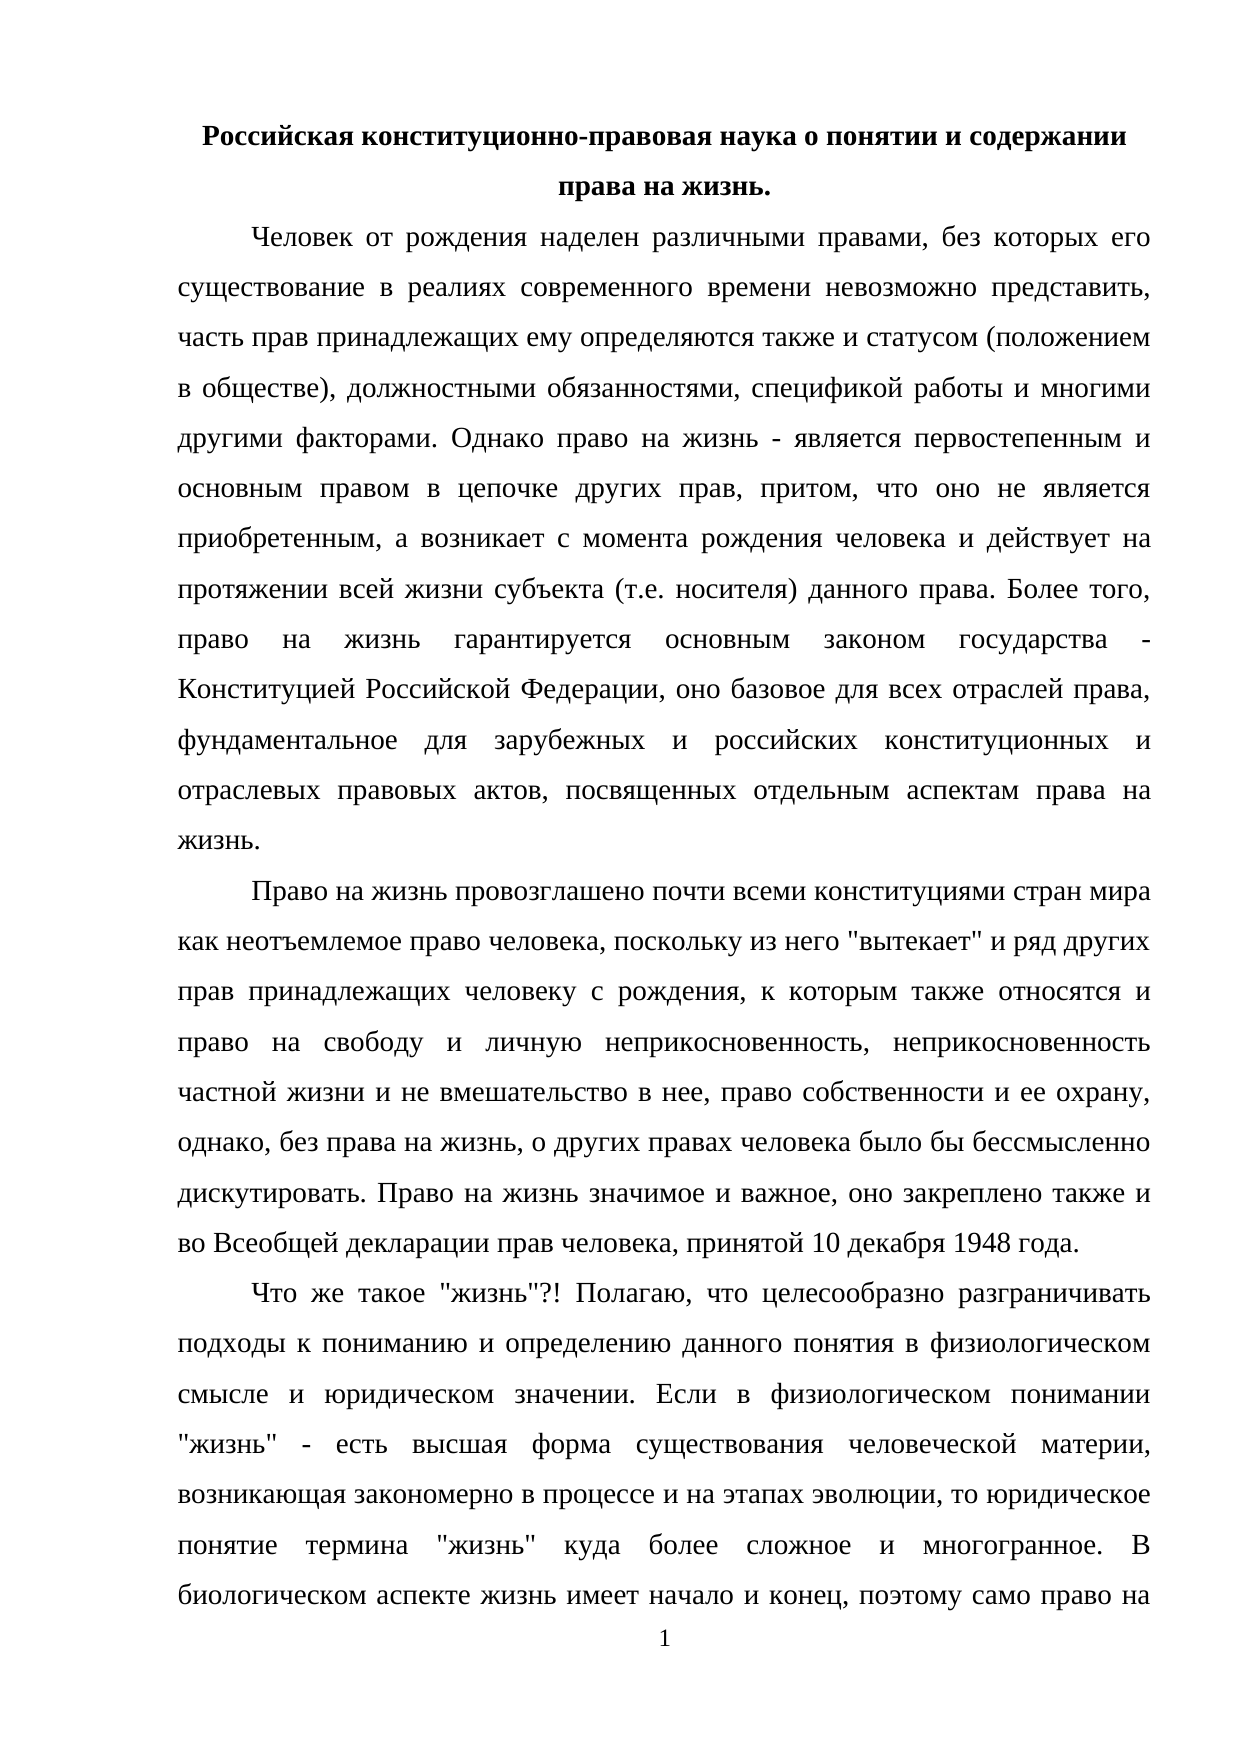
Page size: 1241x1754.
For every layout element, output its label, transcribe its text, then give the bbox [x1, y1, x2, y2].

text Российская конституционно-правовая наука о понятии и содержании права на жизнь. [177, 118, 1152, 202]
text Человек от рождения наделен различными правами, без которых его существование в реалиях современного времени невозможно представить, часть прав принадлежащих ему определяются также и статусом (положением в обществе), должностными обязанностями, спецификой работы и многими другими факторами. Однако право на жизнь - является первостепенным и основным правом в цепочке других прав, притом, что оно не является приобретенным, а возникает с момента рождения человека и действует на протяжении всей жизни субъекта (т.е. носителя) данного права. Более того, право на жизнь гарантируется основным законом государства - Конституцией Российской Федерации, оно базовое для всех отраслей права, фундаментальное для зарубежных и российских конституционных и отраслевых правовых актов, посвященных отдельным аспектам права на жизнь. [177, 219, 1152, 856]
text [177, 1275, 1152, 1611]
text Право на жизнь провозглашено почти всеми конституциями стран мира как неотъемлемое право человека, поскольку из него "вытекает" и ряд других прав принадлежащих человеку с рождения, к которым также относятся и право на свободу и личную неприкосновенность, неприкосновенность частной жизни и не вмешательство в нее, право собственности и ее охрану, однако, без права на жизнь, о других правах человека было бы бессмысленно дискутировать. Право на жизнь значимое и важное, оно закреплено также и во Всеобщей декларации прав человека, принятой 10 декабря 1948 года. [177, 873, 1152, 1258]
